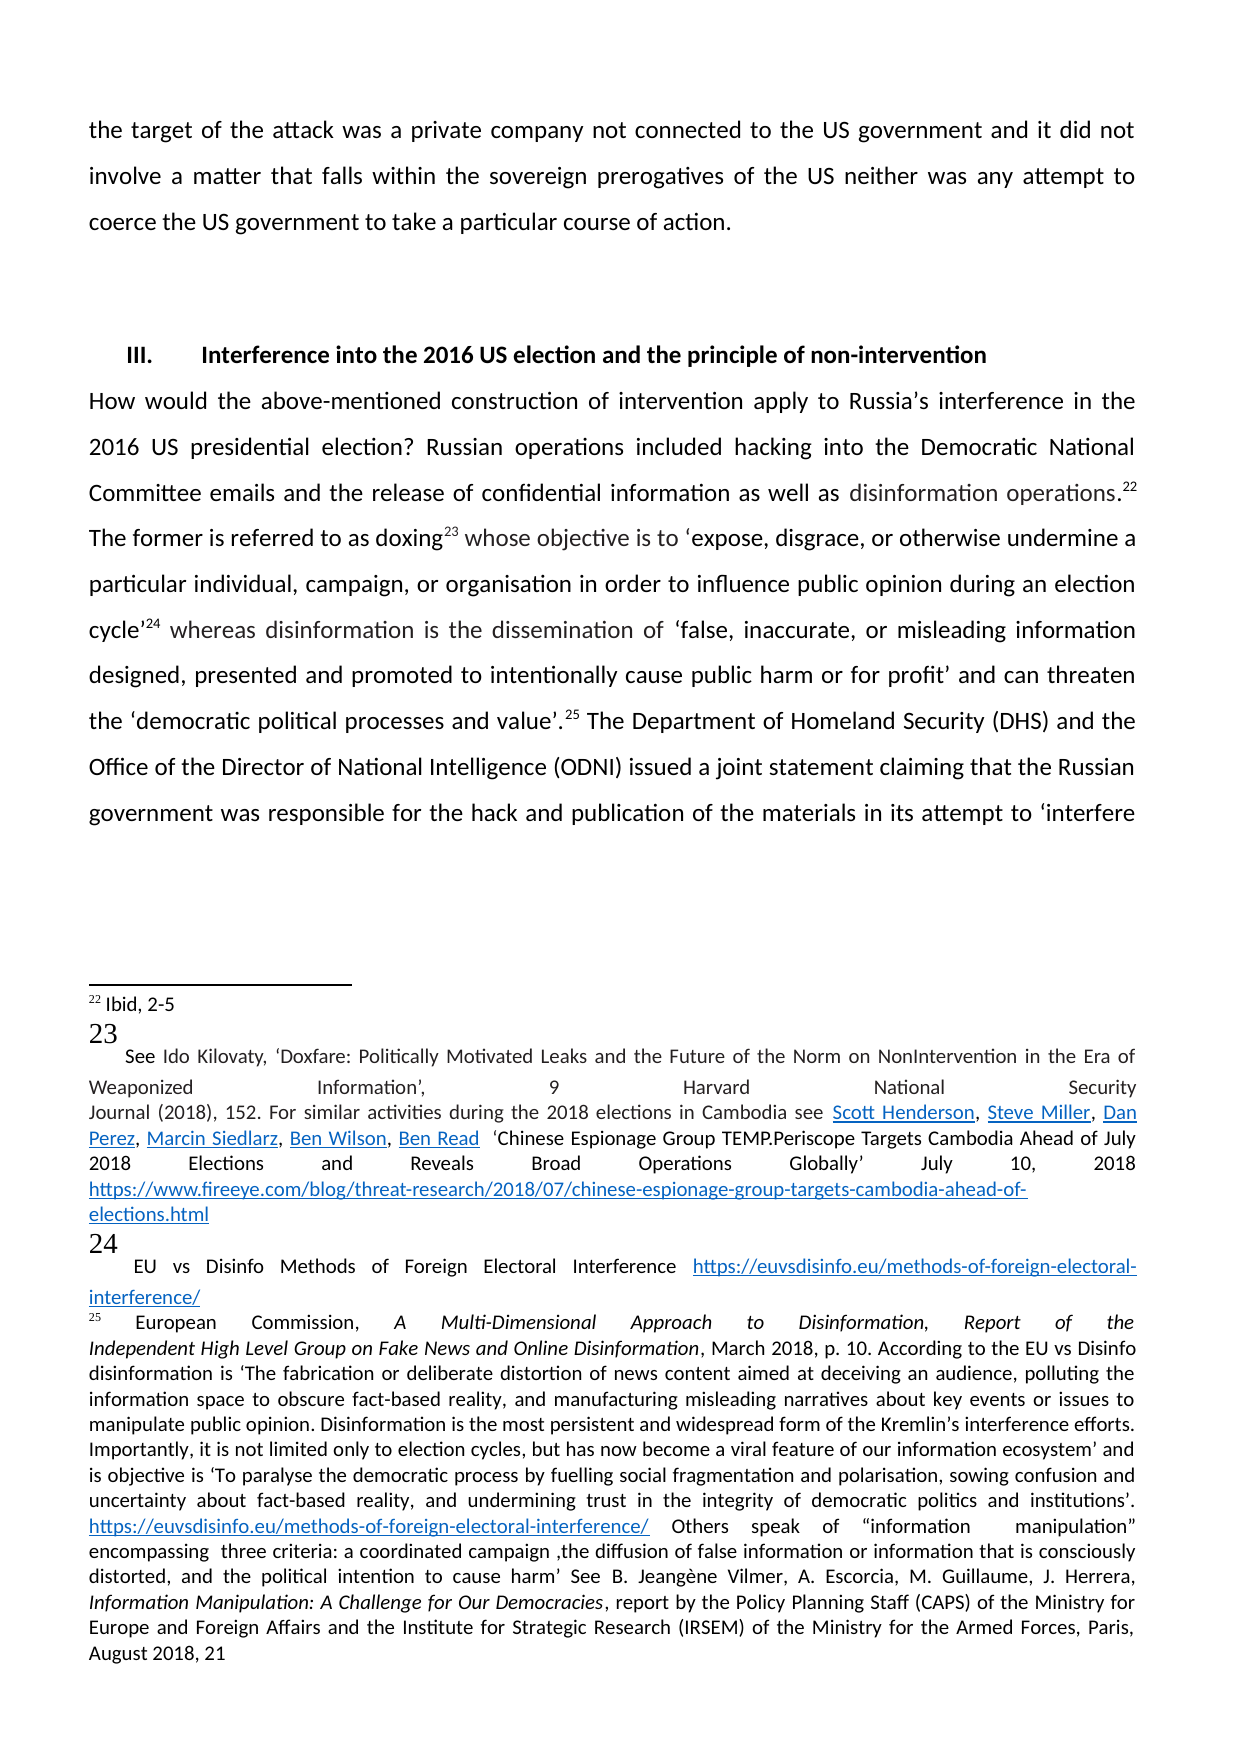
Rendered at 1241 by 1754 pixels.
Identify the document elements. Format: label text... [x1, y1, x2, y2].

text How would the above-mentioned construction of intervention apply to Russia’s interference in the 2016 US presidential election? Russian operations included hacking into the Democratic National Committee emails and the release of confidential information as well as disinformation operations. The former is referred to as doxing whose objective is to ‘expose, disgrace, or otherwise undermine a particular individual, campaign, or organisation in order to influence public opinion during an election cycle’ whereas disinformation is the dissemination of ‘false, inaccurate, or misleading information designed, presented and promoted to intentionally cause public harm or for profit’ and can threaten the ‘democratic political processes and value’. The Department of Homeland Security (DHS) and the Office of the Director of National Intelligence (ODNI) issued a joint statement claiming that the Russian government was responsible for the hack and publication of the materials in its attempt to ‘interfere with the US election process’ and according to ODNI, the intention of the leaks was to ‘undermine public faith in the US democratic process, denigrate Secretary Clinton and harm her electability and [89, 385, 1137, 873]
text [89, 114, 1137, 237]
list Interference into the 2016 US election and the principle of non-intervention [126, 339, 1137, 370]
